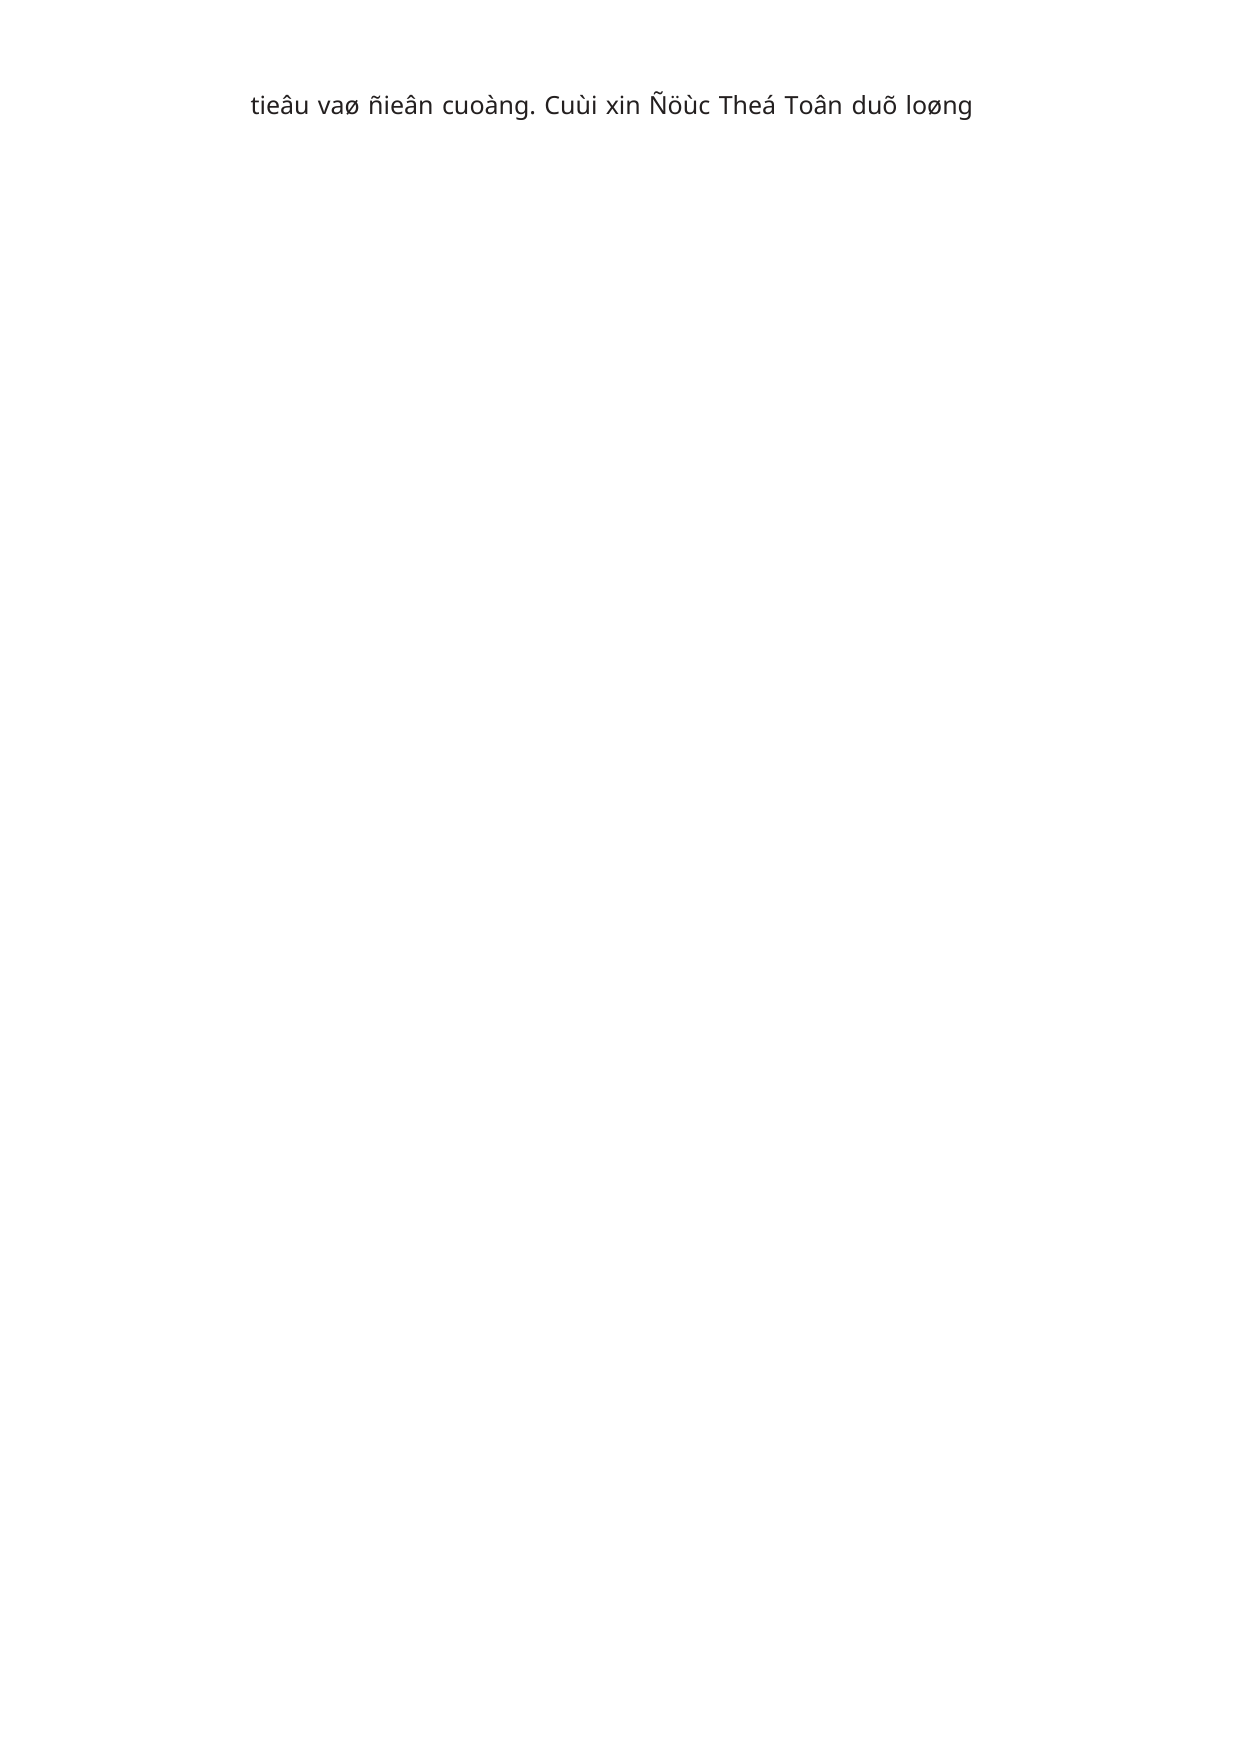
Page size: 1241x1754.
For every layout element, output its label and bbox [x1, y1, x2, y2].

list [250, 89, 990, 121]
